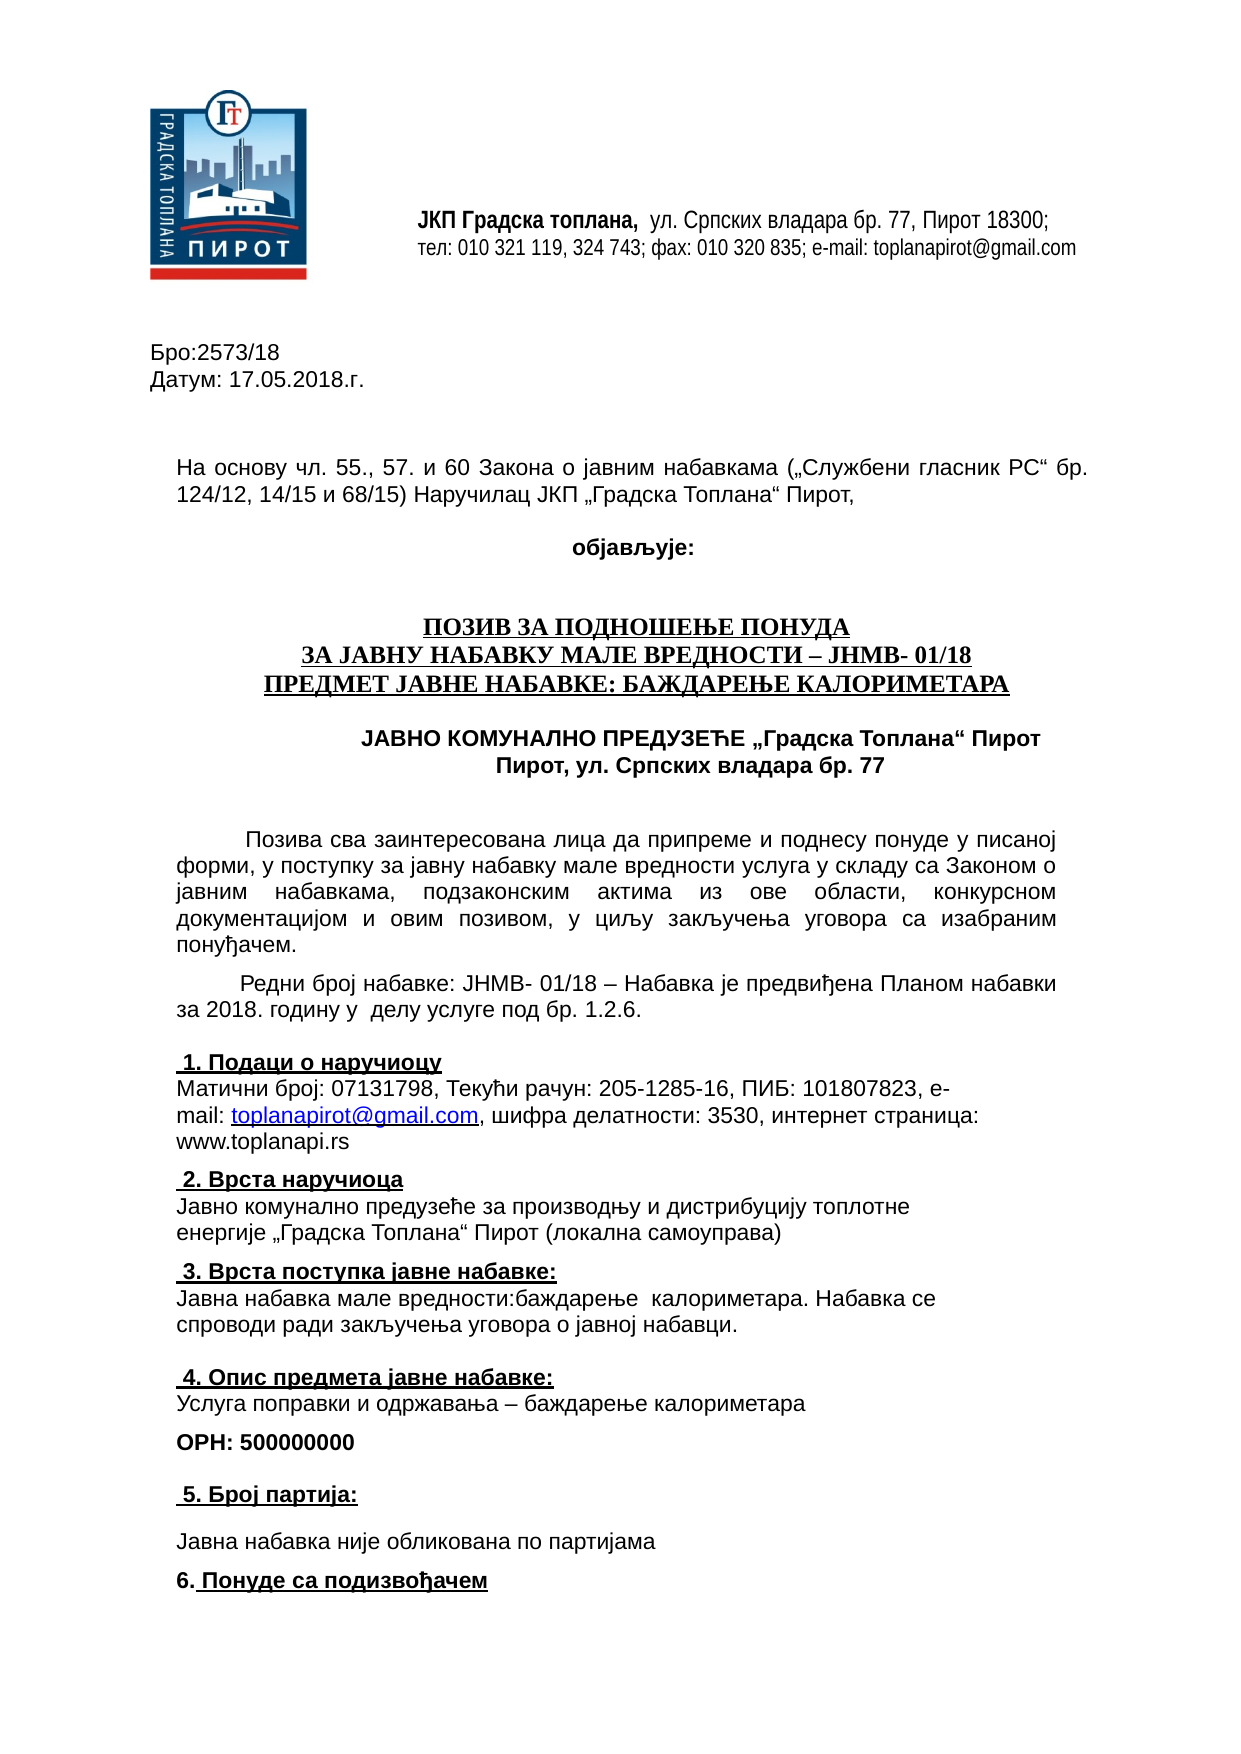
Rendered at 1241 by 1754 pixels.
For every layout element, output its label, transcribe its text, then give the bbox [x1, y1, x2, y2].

text Редни број набавке: ЈНМВ- 01/18 – Набавка је предвиђена Планом набавки зa 2018. годину у делу услуге под бр. 1.2.6. [176, 970, 1057, 1022]
subtitle 1. Подаци о наручиоцу [176, 1049, 1090, 1075]
text Матични број: 07131798, Текући рачун: 205-1285-16, ПИБ: 101807823, е-mail: toplanapirot@gmail.com, шифра делатности: 3530, интернет страница: www.toplanapi.rs [176, 1075, 994, 1154]
text Позива сва заинтересована лица да припреме и поднесу понуде у писаној форми, у поступку за јавну набавку мале вредности услуга у складу са Законом о јавним набавкама, подзаконским актима из ове области, конкурсном документацијом и овим позивом, у циљу закључења уговора са изабраним понуђачем. [176, 826, 1057, 957]
text Услуга поправки и одржавања – баждарење калориметара [176, 1390, 1090, 1417]
text тел: 010 321 119, 324 743; фах: 010 320 835; e-mail: toplanapirot@gmail.com [399, 234, 1090, 260]
subtitle 5. Број партија: [176, 1482, 1090, 1508]
text Jавно комунално предузеће за производњу и дистрибуцију топлотне енергије „Градска Топлана“ Пирот (локална самоуправа) [176, 1193, 994, 1246]
text Пирот, ул. Српских владара бр. 77 [496, 752, 1090, 778]
subtitle 4. Опис предмета јавне набавке: [176, 1364, 1090, 1390]
picture [150, 90, 399, 297]
subtitle ПОЗИВ ЗА ПОДНОШЕЊЕ ПОНУДА [183, 612, 1090, 641]
text Датум: 17.05.2018.г. [150, 366, 1090, 392]
text OРН: 500000000 [176, 1429, 1090, 1455]
subtitle 3. Врста поступка јавне набавке: [176, 1258, 1090, 1284]
subtitle 6. Понуде са подизвођачем [176, 1568, 1090, 1594]
subtitle ПРЕДМЕТ ЈАВНЕ НАБАВКЕ: БАЖДАРЕЊЕ КАЛОРИМЕТАРА [183, 669, 1090, 698]
text Јавна набавка није обликована по партијама [176, 1529, 1090, 1555]
subtitle 2. Врста наручиоца [176, 1167, 1090, 1193]
text На основу чл. 55., 57. и 60 Закона о јавним набавкама („Службени гласник РС“ бр. 124/12, 14/15 и 68/15) Наручилац ЈКП „Градска Топлана“ Пирот, [176, 454, 1090, 507]
text Јавна набавка мале вредности:баждарење калориметара. Набавка се спроводи ради закључења уговора о јавној набавци. [176, 1285, 994, 1337]
text ЈАВНО КОМУНАЛНО ПРЕДУЗЕЋЕ „Градска Топлана“ Пирот [361, 725, 1090, 752]
text ЈКП Градска топлана, ул. Српских владара бр. 77, Пирот 18300; [399, 205, 1090, 234]
text Бро:2573/18 [150, 339, 1090, 366]
subtitle ЗА ЈАВНУ НАБАВКУ МАЛЕ ВРЕДНОСТИ – ЈНМВ- 01/18 [183, 641, 1090, 669]
text објављује: [176, 534, 1090, 561]
